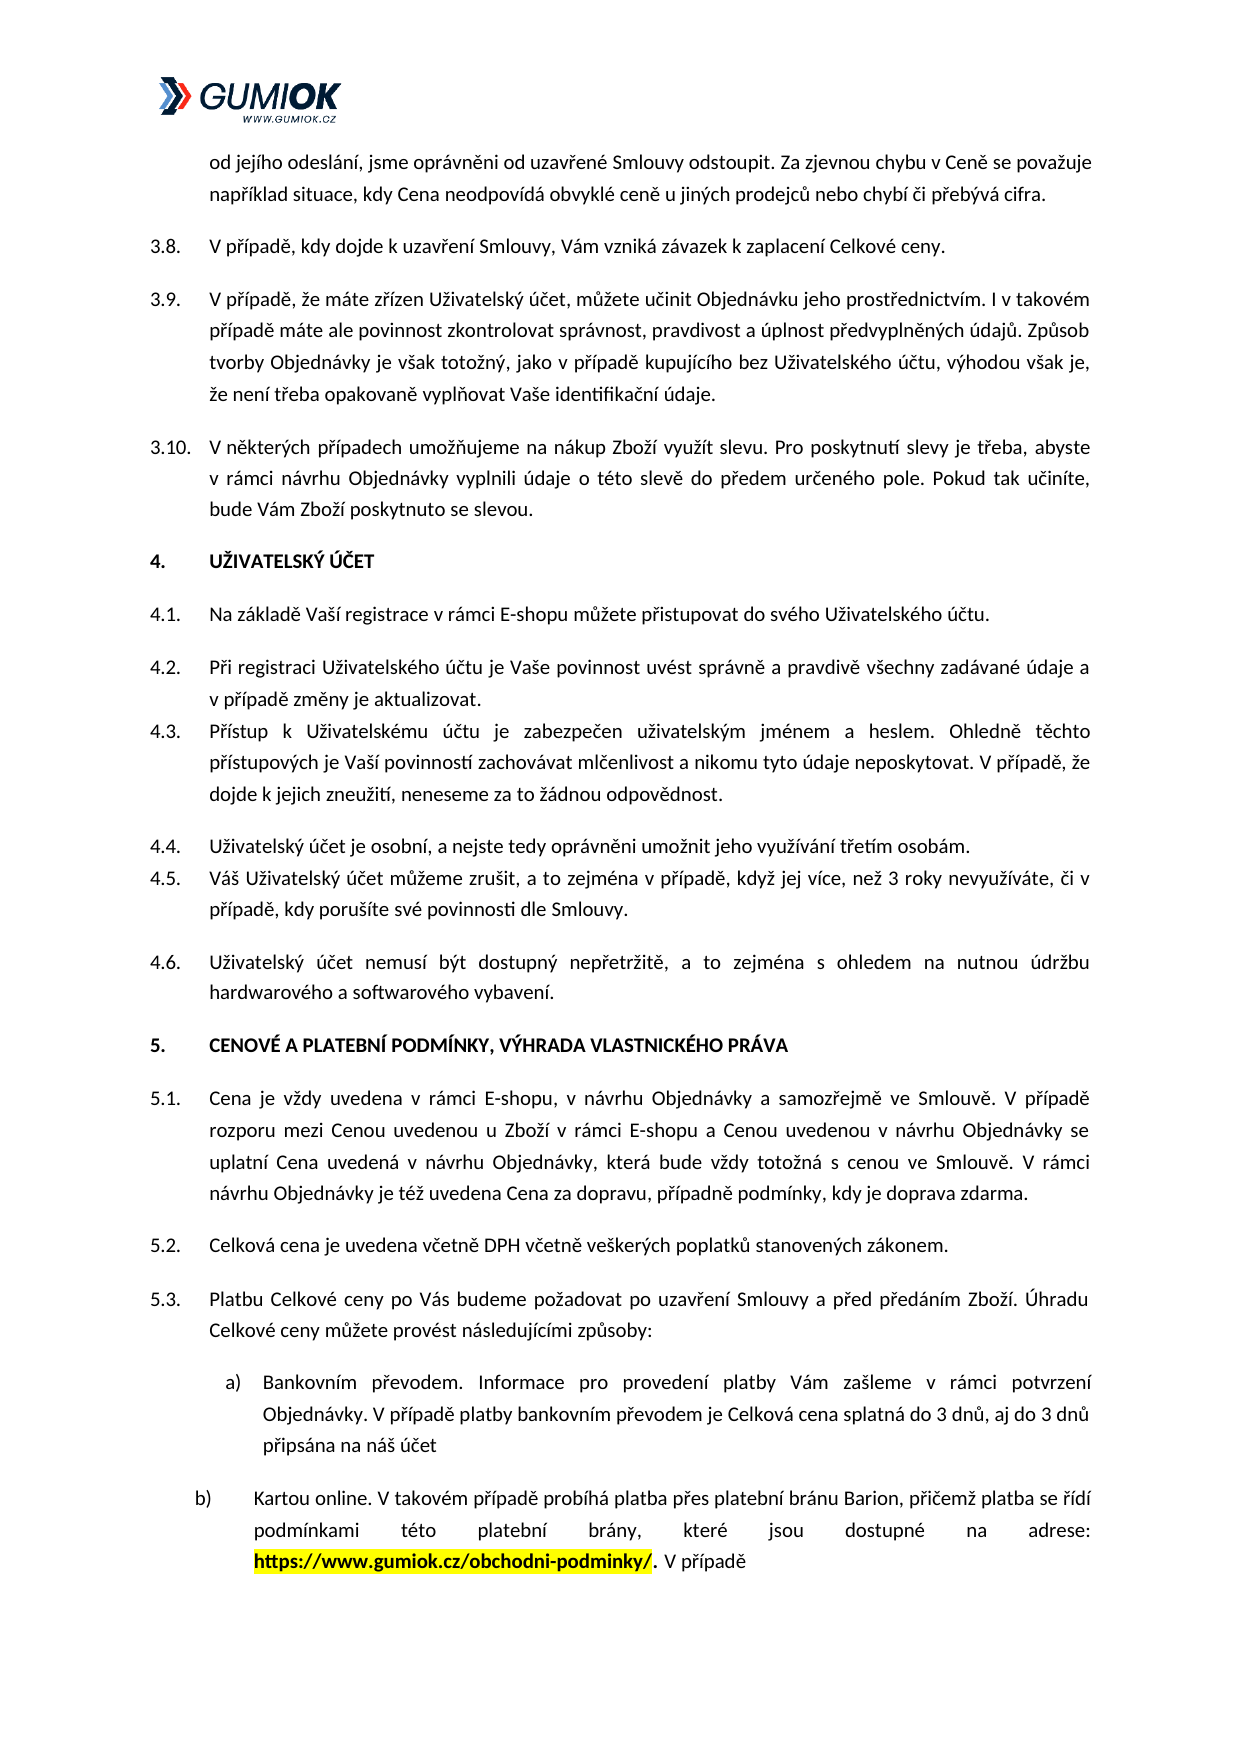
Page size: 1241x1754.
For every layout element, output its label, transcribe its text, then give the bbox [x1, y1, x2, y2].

list Bankovním převodem. Informace pro provedení platby Vám zašleme v rámci potvrzení Objednávky. V případě platby bankovním převodem je Celková cena splatná do 3 dnů, aj do 3 dnů připsána na náš účet [225, 1369, 1091, 1457]
subtitle UŽIVATELSKÝ ÚČET [150, 548, 1103, 574]
list Váš Uživatelský účet můžeme zrušit, a to zejména v případě, když jej více, než 3 roky nevyužíváte, či v případě, kdy porušíte své povinnosti dle Smlouvy. [150, 865, 1091, 922]
list Uživatelský účet je osobní, a nejste tedy oprávněni umožnit jeho využívání třetím osobám. [150, 833, 1103, 858]
list V některých případech umožňujeme na nákup Zboží využít slevu. Pro poskytnutí slevy je třeba, abyste v rámci návrhu Objednávky vyplnili údaje o této slevě do předem určeného pole. Pokud tak učiníte, bude Vám Zboží poskytnuto se slevou. [150, 434, 1091, 522]
list Uživatelský účet nemusí být dostupný nepřetržitě, a to zejména s ohledem na nutnou údržbu hardwarového a softwarového vybavení. [150, 949, 1091, 1005]
list Cena je vždy uvedena v rámci E-shopu, v návrhu Objednávky a samozřejmě ve Smlouvě. V případě rozporu mezi Cenou uvedenou u Zboží v rámci E-shopu a Cenou uvedenou v návrhu Objednávky se uplatní Cena uvedená v návrhu Objednávky, která bude vždy totožná s cenou ve Smlouvě. V rámci návrhu Objednávky je též uvedena Cena za dopravu, případně podmínky, kdy je doprava zdarma. [150, 1085, 1091, 1206]
list Celková cena je uvedena včetně DPH včetně veškerých poplatků stanovených zákonem. [150, 1233, 1103, 1258]
list V případě, kdy dojde k uzavření Smlouvy, Vám vzniká závazek k zaplacení Celkové ceny. [150, 233, 1103, 258]
list Na základě Vaší registrace v rámci E-shopu můžete přistupovat do svého Uživatelského účtu. [150, 601, 1103, 627]
list Při registraci Uživatelského účtu je Vaše povinnost uvést správně a pravdivě všechny zadávané údaje a v případě změny je aktualizovat. [150, 654, 1090, 712]
list Platbu Celkové ceny po Vás budeme požadovat po uzavření Smlouvy a před předáním Zboží. Úhradu Celkové ceny můžete provést následujícími způsoby: [150, 1286, 1090, 1342]
list V případě, že máte zřízen Uživatelský účet, můžete učinit Objednávku jeho prostřednictvím. I v takovém případě máte ale povinnost zkontrolovat správnost, pravdivost a úplnost předvyplněných údajů. Způsob tvorby Objednávky je však totožný, jako v případě kupujícího bez Uživatelského účtu, výhodou však je, že není třeba opakovaně vyplňovat Vaše identifikační údaje. [150, 286, 1091, 407]
subtitle CENOVÉ A PLATEBNÍ PODMÍNKY, VÝHRADA VLASTNICKÉHO PRÁVA [150, 1032, 1103, 1058]
text od jejího odeslání, jsme oprávněni od uzavřené Smlouvy odstoupit. Za zjevnou chybu v Ceně se považuje například situace, kdy Cena neodpovídá obvyklé ceně u jiných prodejců nebo chybí či přebývá cifra. [209, 149, 1103, 206]
list Přístup k Uživatelskému účtu je zabezpečen uživatelským jménem a heslem. Ohledně těchto přístupových je Vaší povinností zachovávat mlčenlivost a nikomu tyto údaje neposkytovat. V případě, že dojde k jejich zneužití, neneseme za to žádnou odpovědnost. [150, 718, 1091, 806]
picture [158, 77, 342, 123]
list Kartou online. V takovém případě probíhá platba přes platební bránu Barion, přičemž platba se řídí podmínkami této platební brány, které jsou dostupné na adrese: https://www.gumiok.cz/obchodni-podminky/. V případě [194, 1485, 1091, 1574]
